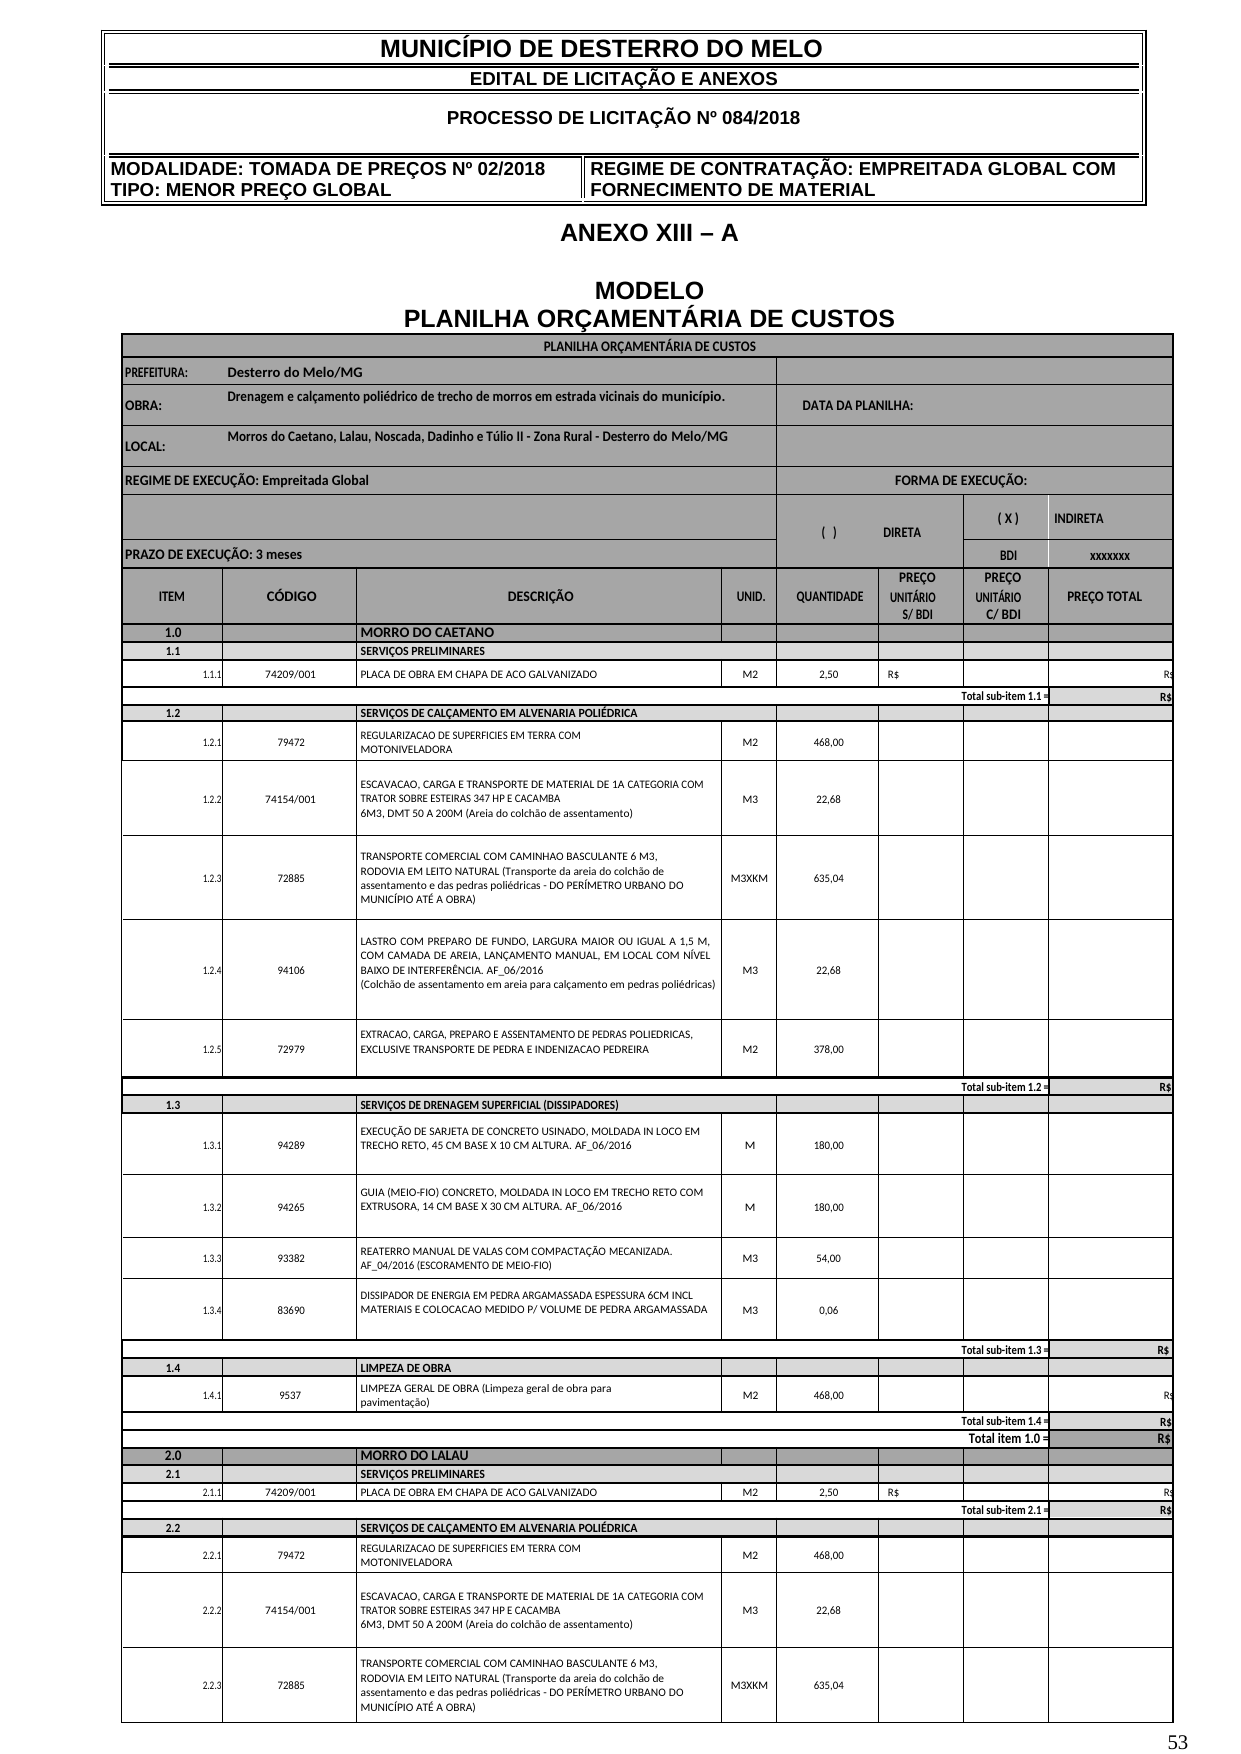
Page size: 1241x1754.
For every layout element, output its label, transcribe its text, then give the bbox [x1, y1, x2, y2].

table_cell [964, 722, 1048, 760]
table_cell ITEM [123, 569, 222, 623]
table_cell DISSIPADOR DE ENERGIA EM PEDRA ARGAMASSADA ESPESSURA 6CM INCL MATERIAIS E COLOCACAO MEDIDO P/ VOLUME DE PEDRA ARGAMASSADA [357, 1279, 721, 1339]
table_cell SERVIÇOS DE CALÇAMENTO EM ALVENARIA POLIÉDRICA [357, 706, 776, 720]
table_cell 1.2.2 [122, 761, 222, 835]
table_cell R$ [1050, 1413, 1172, 1429]
table_cell R$ [1050, 1502, 1172, 1517]
table_cell [879, 1449, 963, 1464]
table_cell R$ [879, 1484, 963, 1499]
table_cell M3 [722, 761, 776, 835]
table_cell 1.3.4 [122, 1278, 222, 1339]
table_cell [223, 1449, 356, 1464]
table_cell [964, 1520, 1048, 1535]
table_cell [777, 358, 963, 384]
table_cell [777, 1520, 878, 1535]
table_cell PLACA DE OBRA EM CHAPA DE ACO GALVANIZADO [357, 661, 721, 686]
table_cell [1049, 643, 1172, 659]
table_cell [223, 706, 356, 720]
table_cell R$ [1049, 1377, 1172, 1411]
table_cell [964, 1648, 1048, 1722]
table_cell [879, 1020, 963, 1076]
table_header PLANILHA ORÇAMENTÁRIA DE CUSTOS [123, 335, 1172, 356]
table_cell LIMPEZA DE OBRA [357, 1359, 721, 1375]
table_cell 2.0 [123, 1449, 222, 1464]
table_cell 180,00 [777, 1114, 878, 1174]
table_cell [964, 836, 1048, 919]
table_cell SERVIÇOS DE DRENAGEM SUPERFICIAL (DISSIPADORES) [357, 1096, 776, 1112]
table_cell SERVIÇOS PRELIMINARES [357, 1466, 776, 1482]
table_cell [879, 1648, 963, 1722]
table_cell R$ [1050, 688, 1172, 704]
table_cell [986, 358, 1172, 384]
table_cell [964, 1279, 1048, 1339]
table_cell 468,00 [777, 1538, 878, 1572]
text ANEXO XIII – A [110, 218, 1188, 247]
table_cell 22,68 [777, 761, 878, 835]
table_cell 2.1 [123, 1466, 222, 1482]
table_cell [964, 761, 1048, 835]
table_cell [1049, 1175, 1172, 1237]
table_cell PREFEITURA: [123, 358, 223, 384]
table_cell M [722, 1114, 776, 1174]
table_cell M2 [722, 722, 776, 760]
table_cell 94106 [223, 920, 356, 1019]
table_cell CÓDIGO [223, 569, 356, 623]
table_cell MORRO DO LALAU [357, 1449, 721, 1464]
table_cell [879, 706, 963, 720]
table_cell 1.2.3 [122, 835, 222, 919]
table_cell ESCAVACAO, CARGA E TRANSPORTE DE MATERIAL DE 1A CATEGORIA COM TRATOR SOBRE ESTEIRAS 347 HP E CACAMBA 6M3, DMT 50 A 200M (Areia do colchão de assentamento) [357, 761, 721, 835]
table_cell [1049, 761, 1172, 835]
table_cell 2.1.1 [123, 1484, 222, 1499]
table_cell 1.2.1 [123, 722, 222, 760]
table_cell [1049, 1449, 1172, 1464]
table_cell [879, 722, 963, 760]
table_cell 72979 [223, 1020, 356, 1076]
table_cell PREÇO TOTAL [1049, 569, 1172, 623]
table_cell 180,00 [777, 1175, 878, 1237]
table_cell 635,04 [777, 1648, 878, 1722]
text MODELO [110, 276, 1188, 304]
table_cell DATA DA PLANILHA: [777, 385, 963, 425]
table_cell [964, 1466, 1048, 1482]
table_cell [1049, 920, 1172, 1019]
table_cell [879, 1377, 963, 1411]
table_cell [1049, 1538, 1172, 1572]
table_cell [964, 1114, 1048, 1174]
table_cell [1049, 1573, 1172, 1647]
table_cell [879, 1096, 963, 1112]
table_cell xxxxxxx [1049, 540, 1172, 567]
table_cell [964, 1484, 1048, 1499]
table_cell 1.0 [123, 625, 222, 641]
table_cell [879, 761, 963, 835]
table_cell [986, 385, 1172, 425]
table_cell [777, 706, 878, 720]
table_cell [1049, 706, 1172, 720]
table_cell ( ) [777, 495, 878, 567]
table_cell [1049, 1096, 1172, 1112]
table_cell PRAZO DE EXECUÇÃO: 3 meses [123, 540, 776, 567]
table_cell R$ [1049, 1484, 1172, 1499]
table_cell M3 [722, 920, 776, 1019]
table_cell REGULARIZACAO DE SUPERFICIES EM TERRA COM MOTONIVELADORA [357, 1538, 721, 1572]
table_cell [1049, 1279, 1172, 1339]
table_cell [879, 1114, 963, 1174]
table_cell [777, 1449, 878, 1464]
table_cell OBRA: [123, 385, 223, 425]
table_cell DESCRIÇÃO [357, 569, 721, 623]
table_cell R$ [1049, 661, 1172, 686]
table_cell [964, 540, 986, 567]
table_cell 1.3 [123, 1096, 222, 1112]
table_cell 1.3.2 [122, 1174, 222, 1237]
table_cell 378,00 [777, 1020, 878, 1076]
table_cell Total sub-item 1.3 = [123, 1341, 1048, 1357]
table_cell [879, 1466, 963, 1482]
table_cell 94289 [223, 1114, 356, 1174]
table_cell 83690 [223, 1279, 356, 1339]
table_cell [963, 358, 986, 384]
table_cell [879, 1238, 963, 1277]
table_cell FORMA DE EXECUÇÃO: [777, 467, 1172, 494]
table_cell [879, 1573, 963, 1647]
table_cell [1049, 1520, 1172, 1535]
table_cell [964, 1238, 1048, 1277]
table_cell R$ [1050, 1431, 1172, 1447]
table_cell [964, 643, 1048, 659]
table_cell [879, 920, 963, 1019]
table_cell M [722, 1175, 776, 1237]
table_cell [964, 661, 1048, 686]
table_cell 2.2.3 [122, 1647, 222, 1722]
table_cell M3XKM [722, 836, 776, 919]
table_cell Total sub-item 1.4 = [123, 1413, 1048, 1429]
table_cell ( X ) [986, 495, 1048, 539]
table_cell 79472 [223, 722, 356, 760]
table_cell [964, 1573, 1048, 1647]
table_cell [1049, 722, 1172, 760]
table_cell 54,00 [777, 1238, 878, 1277]
table_cell [777, 1096, 878, 1112]
table_cell Desterro do Melo/MG [223, 358, 776, 384]
table_cell 1.2.4 [122, 919, 222, 1019]
table_cell 2.2.1 [123, 1538, 222, 1572]
table_cell [223, 1520, 356, 1535]
table_cell SERVIÇOS PRELIMINARES [357, 643, 776, 659]
table_cell 72885 [223, 836, 356, 919]
table_cell DIRETA [878, 495, 963, 567]
table_cell M3 [722, 1573, 776, 1647]
table_cell M3 [722, 1279, 776, 1339]
table_cell [1049, 625, 1172, 641]
table_cell [879, 1359, 963, 1375]
table_cell 1.4.1 [123, 1377, 222, 1411]
table_cell BDI [986, 540, 1048, 567]
table_cell Drenagem e calçamento poliédrico de trecho de morros em estrada vicinais do município. [223, 385, 776, 425]
table_cell 22,68 [777, 920, 878, 1019]
table_cell [223, 625, 356, 641]
table_cell [777, 1466, 878, 1482]
table_cell [964, 1359, 1048, 1375]
table_cell [223, 1466, 356, 1482]
table_cell R$ [1050, 1079, 1172, 1094]
table_cell [722, 1359, 776, 1375]
table_cell GUIA (MEIO-FIO) CONCRETO, MOLDADA IN LOCO EM TRECHO RETO COM EXTRUSORA, 14 CM BASE X 30 CM ALTURA. AF_06/2016 [357, 1175, 721, 1237]
table_cell Total sub-item 1.2 = [123, 1079, 1048, 1094]
table_cell 468,00 [777, 1377, 878, 1411]
table_cell REATERRO MANUAL DE VALAS COM COMPACTAÇÃO MECANIZADA. AF_04/2016 (ESCORAMENTO DE MEIO-FIO) [357, 1238, 721, 1277]
table_cell [964, 495, 986, 539]
table_cell [223, 643, 356, 659]
table_cell [1049, 1466, 1172, 1482]
table_cell LOCAL: [123, 426, 223, 466]
table_cell M2 [722, 661, 776, 686]
table_cell 2.2.2 [122, 1573, 222, 1647]
table_cell [223, 1359, 356, 1375]
table_cell M2 [722, 1020, 776, 1076]
table_cell [879, 1520, 963, 1535]
table_cell 1.4 [123, 1359, 222, 1375]
table_cell 635,04 [777, 836, 878, 919]
table_cell [1049, 1114, 1172, 1174]
table_cell 1.1 [123, 643, 222, 659]
table_cell [1049, 1359, 1172, 1375]
table_cell TRANSPORTE COMERCIAL COM CAMINHAO BASCULANTE 6 M3, RODOVIA EM LEITO NATURAL (Transporte da areia do colchão de assentamento e das pedras poliédricas - DO PERÍMETRO URBANO DO MUNICÍPIO ATÉ A OBRA) [357, 1648, 721, 1722]
table_cell 74154/001 [223, 1573, 356, 1647]
table_cell LIMPEZA GERAL DE OBRA (Limpeza geral de obra para pavimentação) [357, 1377, 721, 1411]
table_cell REGIME DE EXECUÇÃO: Empreitada Global [123, 467, 776, 494]
table_cell [879, 625, 963, 641]
table_cell UNID. [722, 569, 776, 623]
table_cell Total item 1.0 = [123, 1431, 1048, 1447]
table_cell [1049, 1020, 1172, 1076]
table_cell [1049, 836, 1172, 919]
table_cell PREÇO UNITÁRIO S/ BDI [879, 569, 963, 623]
table_cell INDIRETA [1049, 495, 1172, 539]
table_cell MORRO DO CAETANO [357, 625, 721, 641]
table_cell [964, 1538, 1048, 1572]
table_cell REGULARIZACAO DE SUPERFICIES EM TERRA COM MOTONIVELADORA [357, 722, 721, 760]
table_cell [964, 625, 1048, 641]
table_cell TRANSPORTE COMERCIAL COM CAMINHAO BASCULANTE 6 M3, RODOVIA EM LEITO NATURAL (Transporte da areia do colchão de assentamento e das pedras poliédricas - DO PERÍMETRO URBANO DO MUNICÍPIO ATÉ A OBRA) [357, 836, 721, 919]
table_cell [879, 1538, 963, 1572]
table_cell [879, 836, 963, 919]
table_cell 2,50 [777, 661, 878, 686]
table_cell [879, 1175, 963, 1237]
table_cell ESCAVACAO, CARGA E TRANSPORTE DE MATERIAL DE 1A CATEGORIA COM TRATOR SOBRE ESTEIRAS 347 HP E CACAMBA 6M3, DMT 50 A 200M (Areia do colchão de assentamento) [357, 1573, 721, 1647]
table_cell [777, 625, 878, 641]
table_cell Total sub-item 2.1 = [123, 1502, 1048, 1517]
table_cell 0,06 [777, 1279, 878, 1339]
table_cell 2,50 [777, 1484, 878, 1499]
table_cell 22,68 [777, 1573, 878, 1647]
table_cell [986, 426, 1172, 466]
table_cell 74209/001 [223, 661, 356, 686]
table_cell 79472 [223, 1538, 356, 1572]
table_cell [879, 1279, 963, 1339]
table_cell [964, 1377, 1048, 1411]
table_cell 1.1.1 [123, 661, 222, 686]
table_cell [964, 1175, 1048, 1237]
table_cell [1049, 1238, 1172, 1277]
table_cell [722, 1449, 776, 1464]
table_cell EXECUÇÃO DE SARJETA DE CONCRETO USINADO, MOLDADA IN LOCO EM TRECHO RETO, 45 CM BASE X 10 CM ALTURA. AF_06/2016 [357, 1114, 721, 1174]
table_cell [777, 426, 963, 466]
table_cell [223, 1096, 356, 1112]
table_cell PLACA DE OBRA EM CHAPA DE ACO GALVANIZADO [357, 1484, 721, 1499]
table_cell SERVIÇOS DE CALÇAMENTO EM ALVENARIA POLIÉDRICA [357, 1520, 776, 1535]
table_cell M2 [722, 1377, 776, 1411]
table_cell M2 [722, 1538, 776, 1572]
table_cell [777, 643, 878, 659]
table_cell 2.2 [123, 1520, 222, 1535]
table_cell 468,00 [777, 722, 878, 760]
table_cell M3 [722, 1238, 776, 1277]
table_cell 1.2 [123, 706, 222, 720]
table_cell QUANTIDADE [777, 569, 878, 623]
table_cell LASTRO COM PREPARO DE FUNDO, LARGURA MAIOR OU IGUAL A 1,5 M, COM CAMADA DE AREIA, LANÇAMENTO MANUAL, EM LOCAL COM NÍVEL BAIXO DE INTERFERÊNCIA. AF_06/2016 (Colchão de assentamento em areia para calçamento em pedras poliédricas) [357, 920, 721, 1019]
table_cell [123, 495, 776, 539]
table_cell [1049, 1648, 1172, 1722]
table_cell [964, 1020, 1048, 1076]
table_cell M3XKM [722, 1648, 776, 1722]
table_cell M2 [722, 1484, 776, 1499]
table_cell 74154/001 [223, 761, 356, 835]
table_cell R$ [1050, 1341, 1172, 1357]
table_cell PREÇO UNITÁRIO C/ BDI [964, 569, 1048, 623]
table_cell 72885 [223, 1648, 356, 1722]
table_cell [964, 1096, 1048, 1112]
table_cell 1.2.5 [122, 1019, 222, 1076]
table_cell Total sub-item 1.1 = [123, 688, 1048, 704]
table_cell 1.3.1 [122, 1114, 222, 1174]
table_cell 1.3.3 [122, 1237, 222, 1277]
text PLANILHA ORÇAMENTÁRIA DE CUSTOS [110, 304, 1188, 333]
table_cell [964, 920, 1048, 1019]
table_cell EXTRACAO, CARGA, PREPARO E ASSENTAMENTO DE PEDRAS POLIEDRICAS, EXCLUSIVE TRANSPORTE DE PEDRA E INDENIZACAO PEDREIRA [357, 1020, 721, 1076]
table_cell [722, 625, 776, 641]
table_cell 9537 [223, 1377, 356, 1411]
table_cell [963, 385, 986, 425]
table_cell [964, 1449, 1048, 1464]
table_cell [963, 426, 986, 466]
table_cell [879, 643, 963, 659]
table_cell 74209/001 [223, 1484, 356, 1499]
table_cell 93382 [223, 1238, 356, 1277]
table_cell R$ [879, 661, 963, 686]
table_cell [777, 1359, 878, 1375]
table_cell [964, 706, 1048, 720]
table_cell 94265 [223, 1175, 356, 1237]
table_cell Morros do Caetano, Lalau, Noscada, Dadinho e Túlio II - Zona Rural - Desterro do Melo/MG [223, 426, 776, 466]
